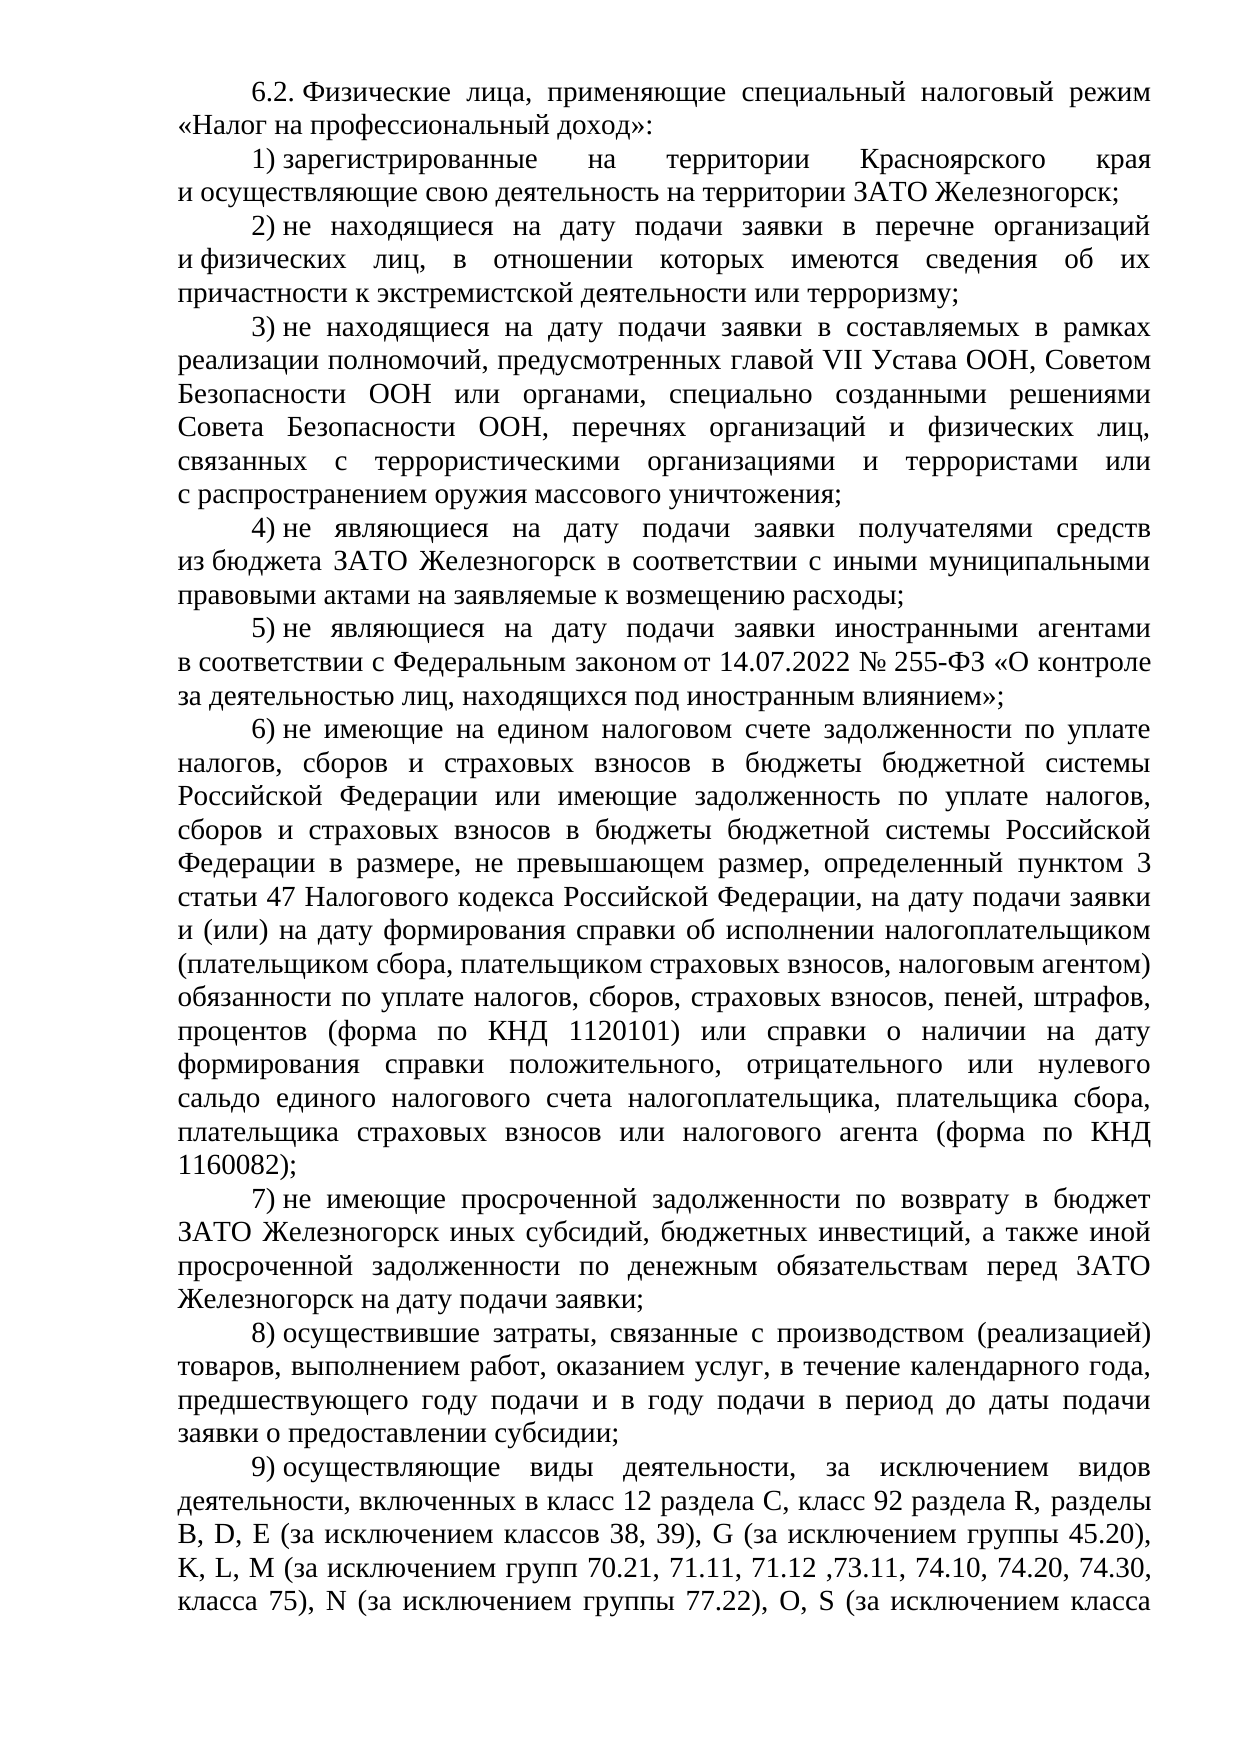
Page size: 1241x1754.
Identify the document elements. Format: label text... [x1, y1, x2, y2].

text 5) не являющиеся на дату подачи заявки иностранными агентами в соответствии с Федеральным законом от 14.07.2022 № 255-ФЗ «О контроле за деятельностью лиц, находящихся под иностранным влиянием»; [177, 611, 1152, 711]
text 8) осуществившие затраты, связанные с производством (реализацией) товаров, выполнением работ, оказанием услуг, в течение календарного года, предшествующего году подачи и в году подачи в период до даты подачи заявки о предоставлении субсидии; [177, 1315, 1152, 1449]
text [177, 1449, 1152, 1617]
text 4) не являющиеся на дату подачи заявки получателями средств из бюджета ЗАТО Железногорск в соответствии с иными муниципальными правовыми актами на заявляемые к возмещению расходы; [177, 510, 1152, 611]
text 3) не находящиеся на дату подачи заявки в составляемых в рамках реализации полномочий, предусмотренных главой VII Устава ООН, Советом Безопасности ООН или органами, специально созданными решениями Совета Безопасности ООН, перечнях организаций и физических лиц, связанных с террористическими организациями и террористами или с распространением оружия массового уничтожения; [177, 309, 1152, 510]
text 7) не имеющие просроченной задолженности по возврату в бюджет ЗАТО Железногорск иных субсидий, бюджетных инвестиций, а также иной просроченной задолженности по денежным обязательствам перед ЗАТО Железногорск на дату подачи заявки; [177, 1181, 1152, 1315]
text 1) зарегистрированные на территории Красноярского края и осуществляющие свою деятельность на территории ЗАТО Железногорск; [177, 141, 1152, 208]
text 2) не находящиеся на дату подачи заявки в перечне организаций и физических лиц, в отношении которых имеются сведения об их причастности к экстремистской деятельности или терроризму; [177, 208, 1152, 309]
text 6.2. Физические лица, применяющие специальный налоговый режим «Налог на профессиональный доход»: [177, 74, 1152, 141]
text 6) не имеющие на едином налоговом счете задолженности по уплате налогов, сборов и страховых взносов в бюджеты бюджетной системы Российской Федерации или имеющие задолженность по уплате налогов, сборов и страховых взносов в бюджеты бюджетной системы Российской Федерации в размере, не превышающем размер, определенный пунктом 3 статьи 47 Налогового кодекса Российской Федерации, на дату подачи заявки и (или) на дату формирования справки об исполнении налогоплательщиком (плательщиком сбора, плательщиком страховых взносов, налоговым агентом) обязанности по уплате налогов, сборов, страховых взносов, пеней, штрафов, процентов (форма по КНД 1120101) или справки о наличии на дату формирования справки положительного, отрицательного или нулевого сальдо единого налогового счета налогоплательщика, плательщика сбора, плательщика страховых взносов или налогового агента (форма по КНД 1160082); [177, 711, 1152, 1181]
